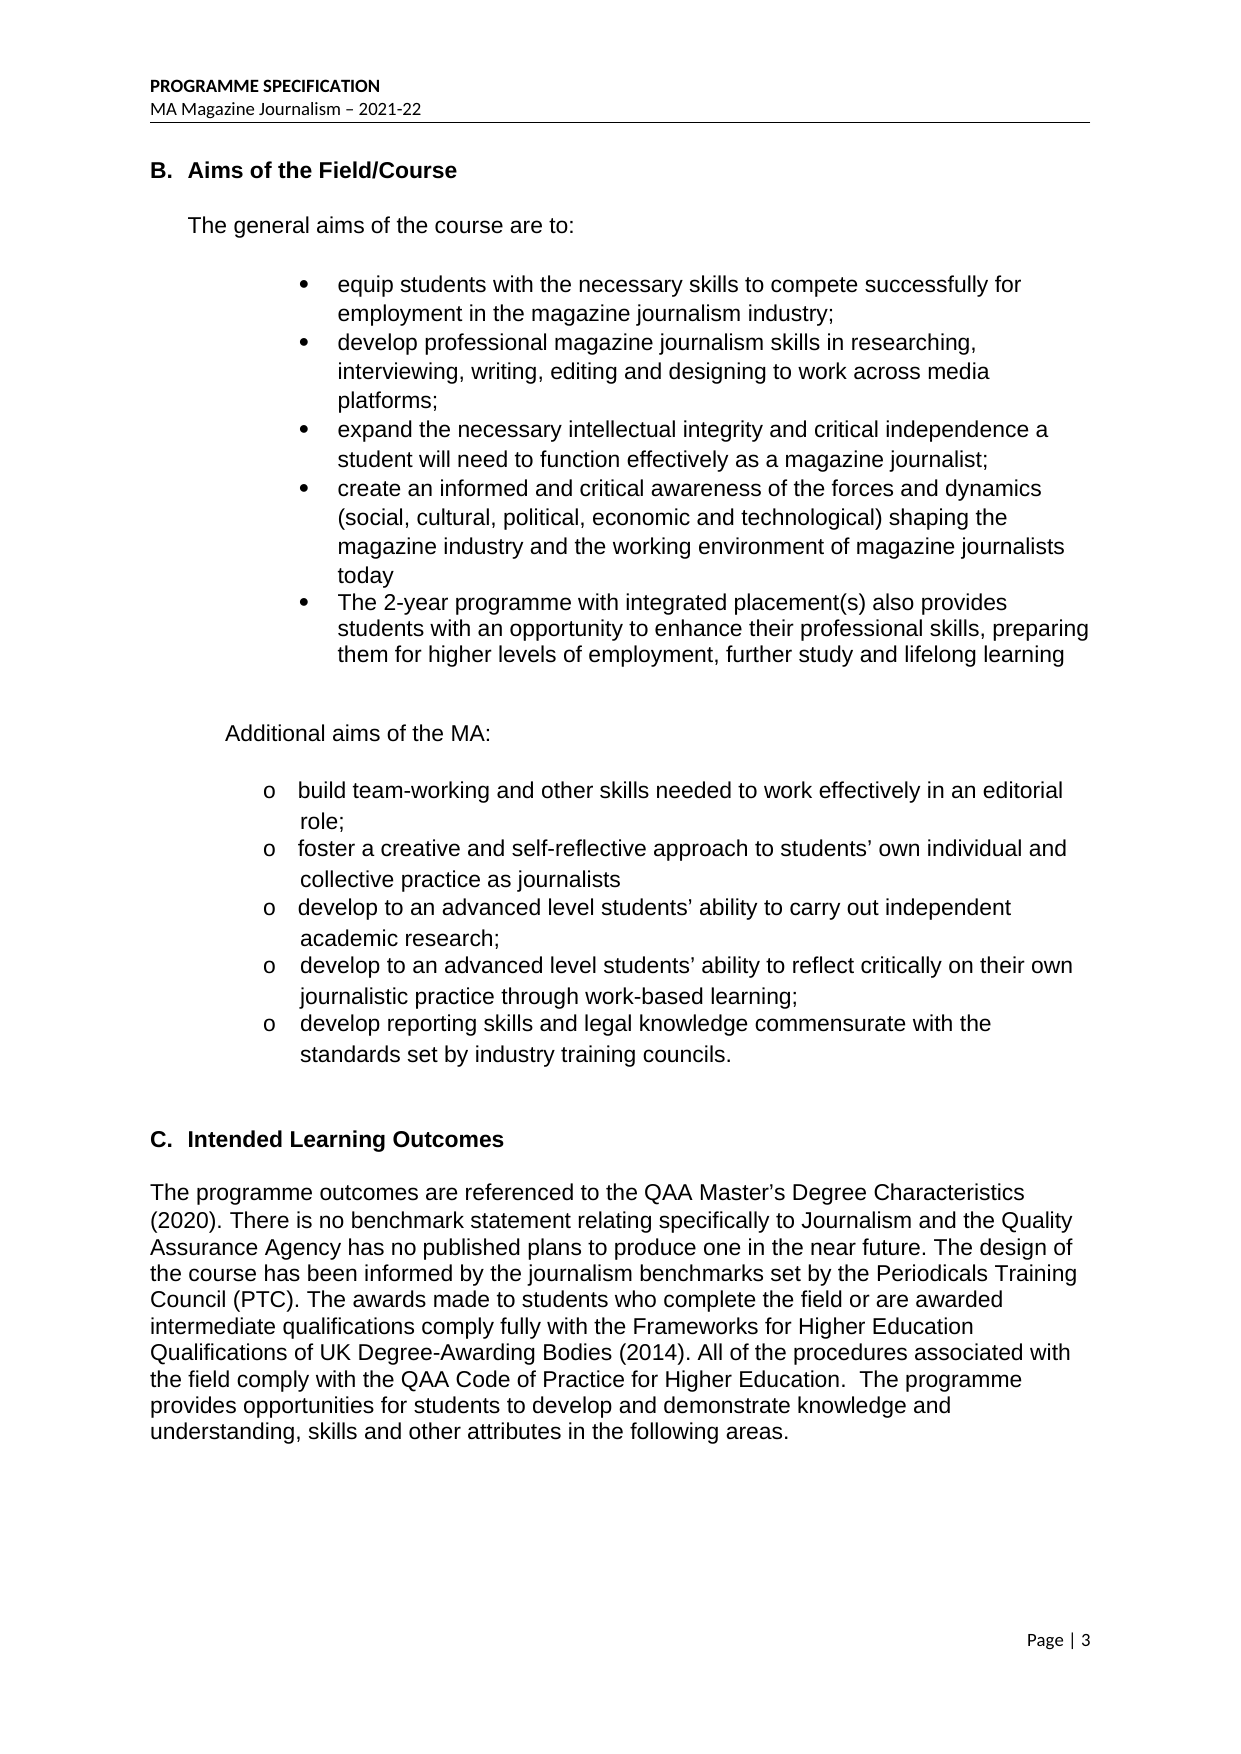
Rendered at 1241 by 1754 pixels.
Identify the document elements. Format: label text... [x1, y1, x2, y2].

text The programme outcomes are referenced to the QAA Master’s Degree Characteristics (2020). There is no benchmark statement relating specifically to Journalism and the Quality Assurance Agency has no published plans to produce one in the near future. The design of the course has been informed by the journalism benchmarks set by the Periodicals Training Council (PTC). The awards made to students who complete the field or are awarded intermediate qualifications comply fully with the Frameworks for Higher Education Qualifications of UK Degree-Awarding Bodies (2014). All of the procedures associated with the field comply with the QAA Code of Practice for Higher Education. The programme provides opportunities for students to develop and demonstrate knowledge and understanding, skills and other attributes in the following areas. [150, 1179, 1090, 1444]
list develop reporting skills and legal knowledge commensurate with the standards set by industry training councils. [262, 1009, 1090, 1068]
list Intended Learning Outcomes [150, 1126, 1090, 1152]
list Aims of the Field/Course [150, 157, 1090, 183]
list The 2-year programme with integrated placement(s) also provides students with an opportunity to enhance their professional skills, preparing them for higher levels of employment, further study and lifelong learning [300, 588, 1090, 668]
list develop to an advanced level students’ ability to carry out independent academic research; [262, 893, 1090, 951]
list equip students with the necessary skills to compete successfully for employment in the magazine journalism industry; [300, 268, 1090, 326]
list develop professional magazine journalism skills in researching, interviewing, writing, editing and designing to work across media platforms; [300, 326, 1090, 413]
list foster a creative and self-reflective approach to students’ own individual and collective practice as journalists [262, 834, 1090, 893]
list create an informed and critical awareness of the forces and dynamics (social, cultural, political, economic and technological) shaping the magazine industry and the working environment of magazine journalists today [300, 472, 1090, 588]
list expand the necessary intellectual integrity and critical independence a student will need to function effectively as a magazine journalist; [300, 413, 1090, 472]
text Additional aims of the MA: [150, 718, 1090, 747]
list develop to an advanced level students’ ability to reflect critically on their own journalistic practice through work-based learning; [262, 951, 1090, 1009]
text The general aims of the course are to: [150, 209, 1090, 238]
list build team-working and other skills needed to work effectively in an editorial role; [262, 776, 1090, 834]
